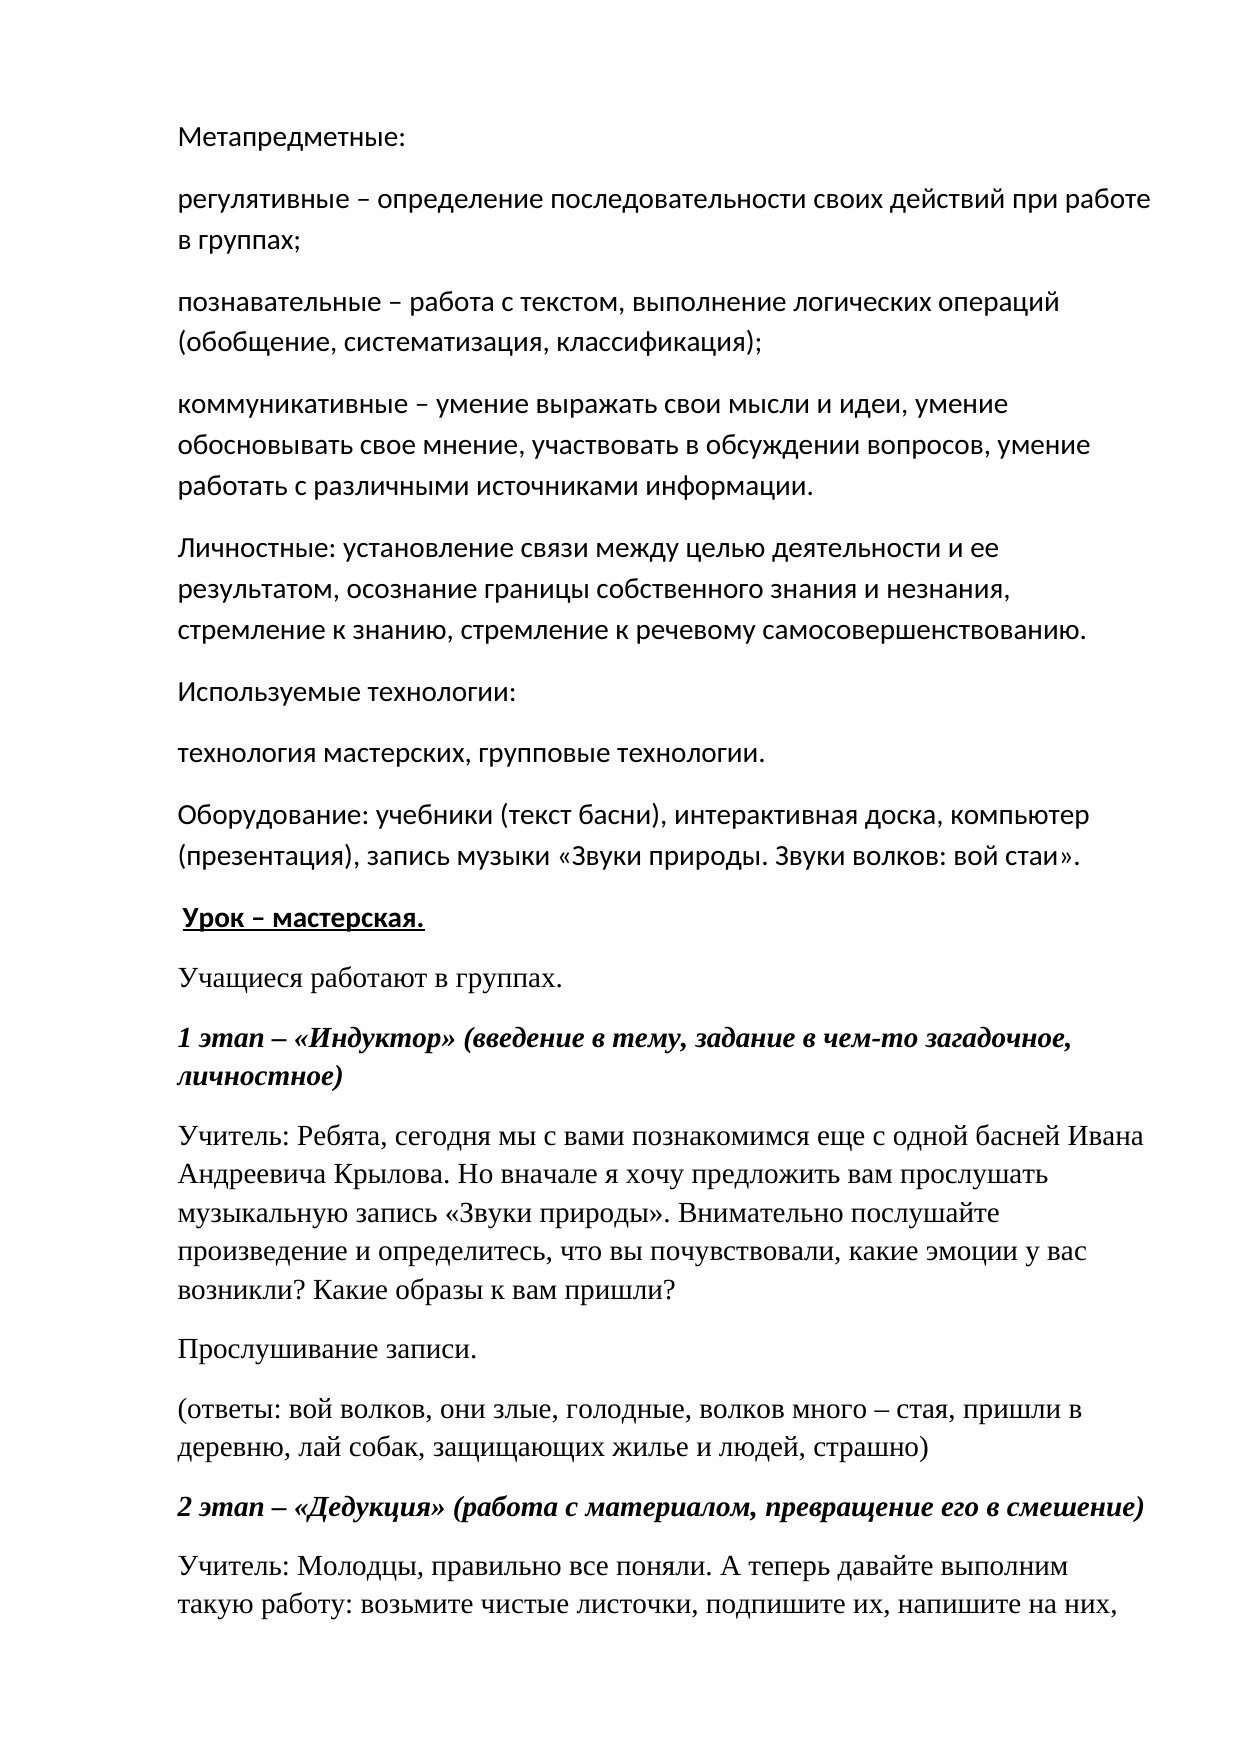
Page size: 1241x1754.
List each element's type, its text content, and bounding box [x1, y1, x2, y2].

text Используемые технологии: [177, 673, 1152, 708]
text (ответы: вой волков, они злые, голодные, волков много – стая, пришли в деревню, лай собак, защищающих жилье и людей, страшно) [177, 1391, 1152, 1463]
text Личностные: установление связи между целью деятельности и ее результатом, осознание границы собственного знания и незнания, стремление к знанию, стремление к речевому самосовершенствованию. [177, 529, 1152, 646]
text Оборудование: учебники (текст басни), интерактивная доска, компьютер (презентация), запись музыки «Звуки природы. Звуки волков: вой стаи». [177, 796, 1152, 873]
text Урок – мастерская. [177, 899, 1152, 934]
text технология мастерских, групповые технологии. [177, 734, 1152, 770]
text Учитель: Ребята, сегодня мы с вами познакомимся еще с одной басней Ивана Андреевича Крылова. Но вначале я хочу предложить вам прослушать музыкальную запись «Звуки природы». Внимательно послушайте произведение и определитесь, что вы почувствовали, какие эмоции у вас возникли? Какие образы к вам пришли? [177, 1118, 1152, 1306]
text Метапредметные: [177, 118, 1152, 154]
text регулятивные – определение последовательности своих действий при работе в группах; [177, 180, 1152, 256]
text 2 этап – «Дедукция» (работа с материалом, превращение его в смешение) [177, 1489, 1152, 1522]
text Учащиеся работают в группах. [177, 961, 1152, 994]
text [177, 1548, 1152, 1620]
text 1 этап – «Индуктор» (введение в тему, задание в чем-то загадочное, личностное) [177, 1020, 1152, 1092]
text Прослушивание записи. [177, 1331, 1152, 1365]
text коммуникативные – умение выражать свои мысли и идеи, умение обосновывать свое мнение, участвовать в обсуждении вопросов, умение работать с различными источниками информации. [177, 385, 1152, 503]
text познавательные – работа с текстом, выполнение логических операций (обобщение, систематизация, классификация); [177, 283, 1152, 359]
